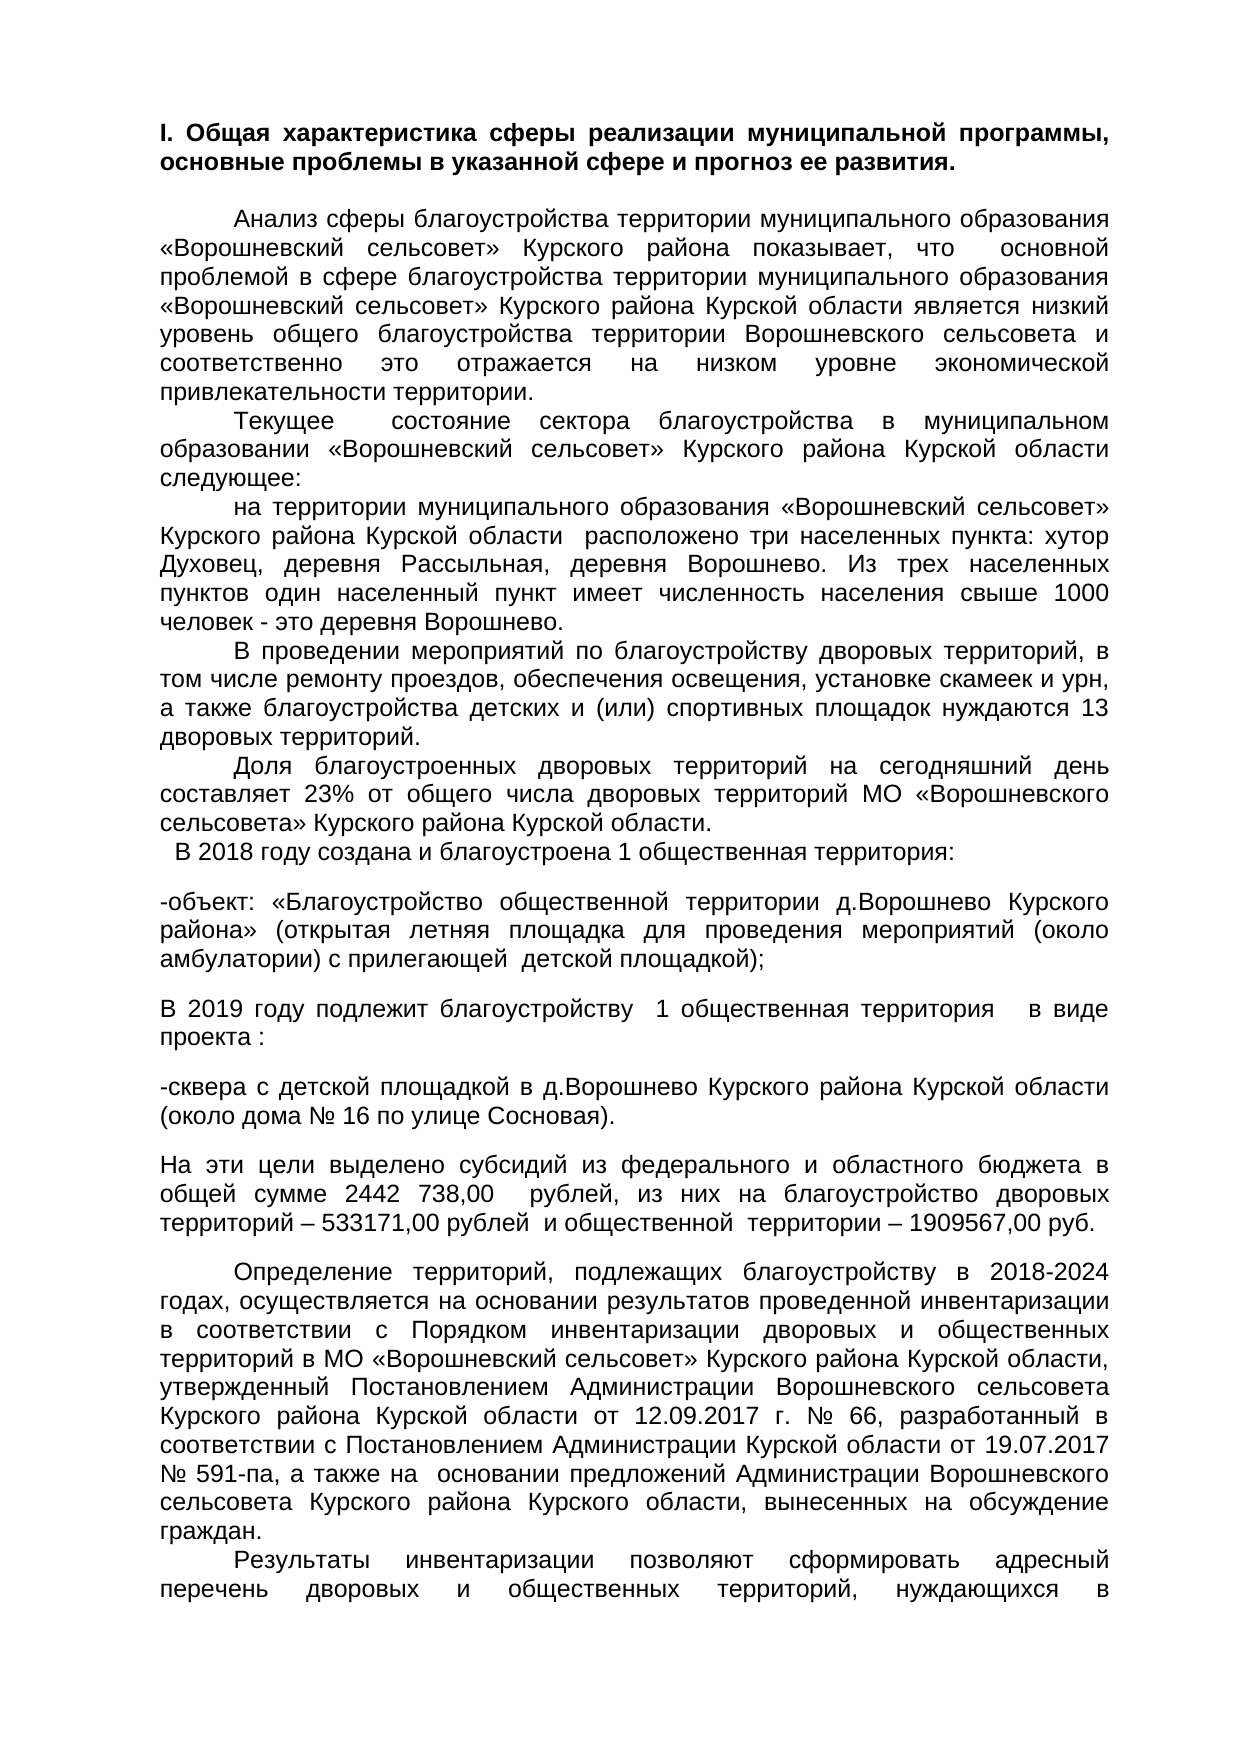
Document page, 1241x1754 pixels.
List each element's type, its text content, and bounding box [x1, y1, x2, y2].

text I. Общая характеристика сферы реализации муниципальной программы, основные проблемы в указанной сфере и прогноз ее развития. [159, 118, 1110, 176]
text В 2018 году создана и благоустроена 1 общественная территория: [159, 837, 1110, 866]
text В проведении мероприятий по благоустройству дворовых территорий, в том числе ремонту проездов, обеспечения освещения, установке скамеек и урн, а также благоустройства детских и (или) спортивных площадок нуждаются 13 дворовых территорий. [159, 636, 1110, 751]
text на территории муниципального образования «Ворошневский сельсовет» Курского района Курской области расположено три населенных пункта: хутор Духовец, деревня Рассыльная, деревня Ворошнево. Из трех населенных пунктов один населенный пункт имеет численность населения свыше 1000 человек - это деревня Ворошнево. [159, 492, 1110, 636]
text -сквера с детской площадкой в д.Ворошнево Курского района Курской области (около дома № 16 по улице Сосновая). [159, 1072, 1110, 1129]
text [159, 1545, 1110, 1602]
text На эти цели выделено субсидий из федерального и областного бюджета в общей сумме 2442 738,00 рублей, из них на благоустройство дворовых территорий – 533171,00 рублей и общественной территории – 1909567,00 руб. [159, 1150, 1110, 1236]
text Определение территорий, подлежащих благоустройству в 2018-2024 годах, осуществляется на основании результатов проведенной инвентаризации в соответствии с Порядком инвентаризации дворовых и общественных территорий в МО «Ворошневский сельсовет» Курского района Курской области, утвержденный Постановлением Администрации Ворошневского сельсовета Курского района Курской области от 12.09.2017 г. № 66, разработанный в соответствии с Постановлением Администрации Курской области от 19.07.2017 № 591-па, а также на основании предложений Администрации Ворошневского сельсовета Курского района Курского области, вынесенных на обсуждение граждан. [159, 1257, 1110, 1545]
text В 2019 году подлежит благоустройству 1 общественная территория в виде проекта : [159, 993, 1110, 1051]
text Анализ сферы благоустройства территории муниципального образования «Ворошневский сельсовет» Курского района показывает, что основной проблемой в сфере благоустройства территории муниципального образования «Ворошневский сельсовет» Курского района Курской области является низкий уровень общего благоустройства территории Ворошневского сельсовета и соответственно это отражается на низком уровне экономической привлекательности территории. [159, 204, 1110, 406]
text -объект: «Благоустройство общественной территории д.Ворошнево Курского района» (открытая летняя площадка для проведения мероприятий (около амбулатории) с прилегающей детской площадкой); [159, 886, 1110, 973]
text Текущее состояние сектора благоустройства в муниципальном образовании «Ворошневский сельсовет» Курского района Курской области следующее: [159, 406, 1110, 492]
text Доля благоустроенных дворовых территорий на сегодняшний день составляет 23% от общего числа дворовых территорий МО «Ворошневского сельсовета» Курского района Курской области. [159, 751, 1110, 837]
